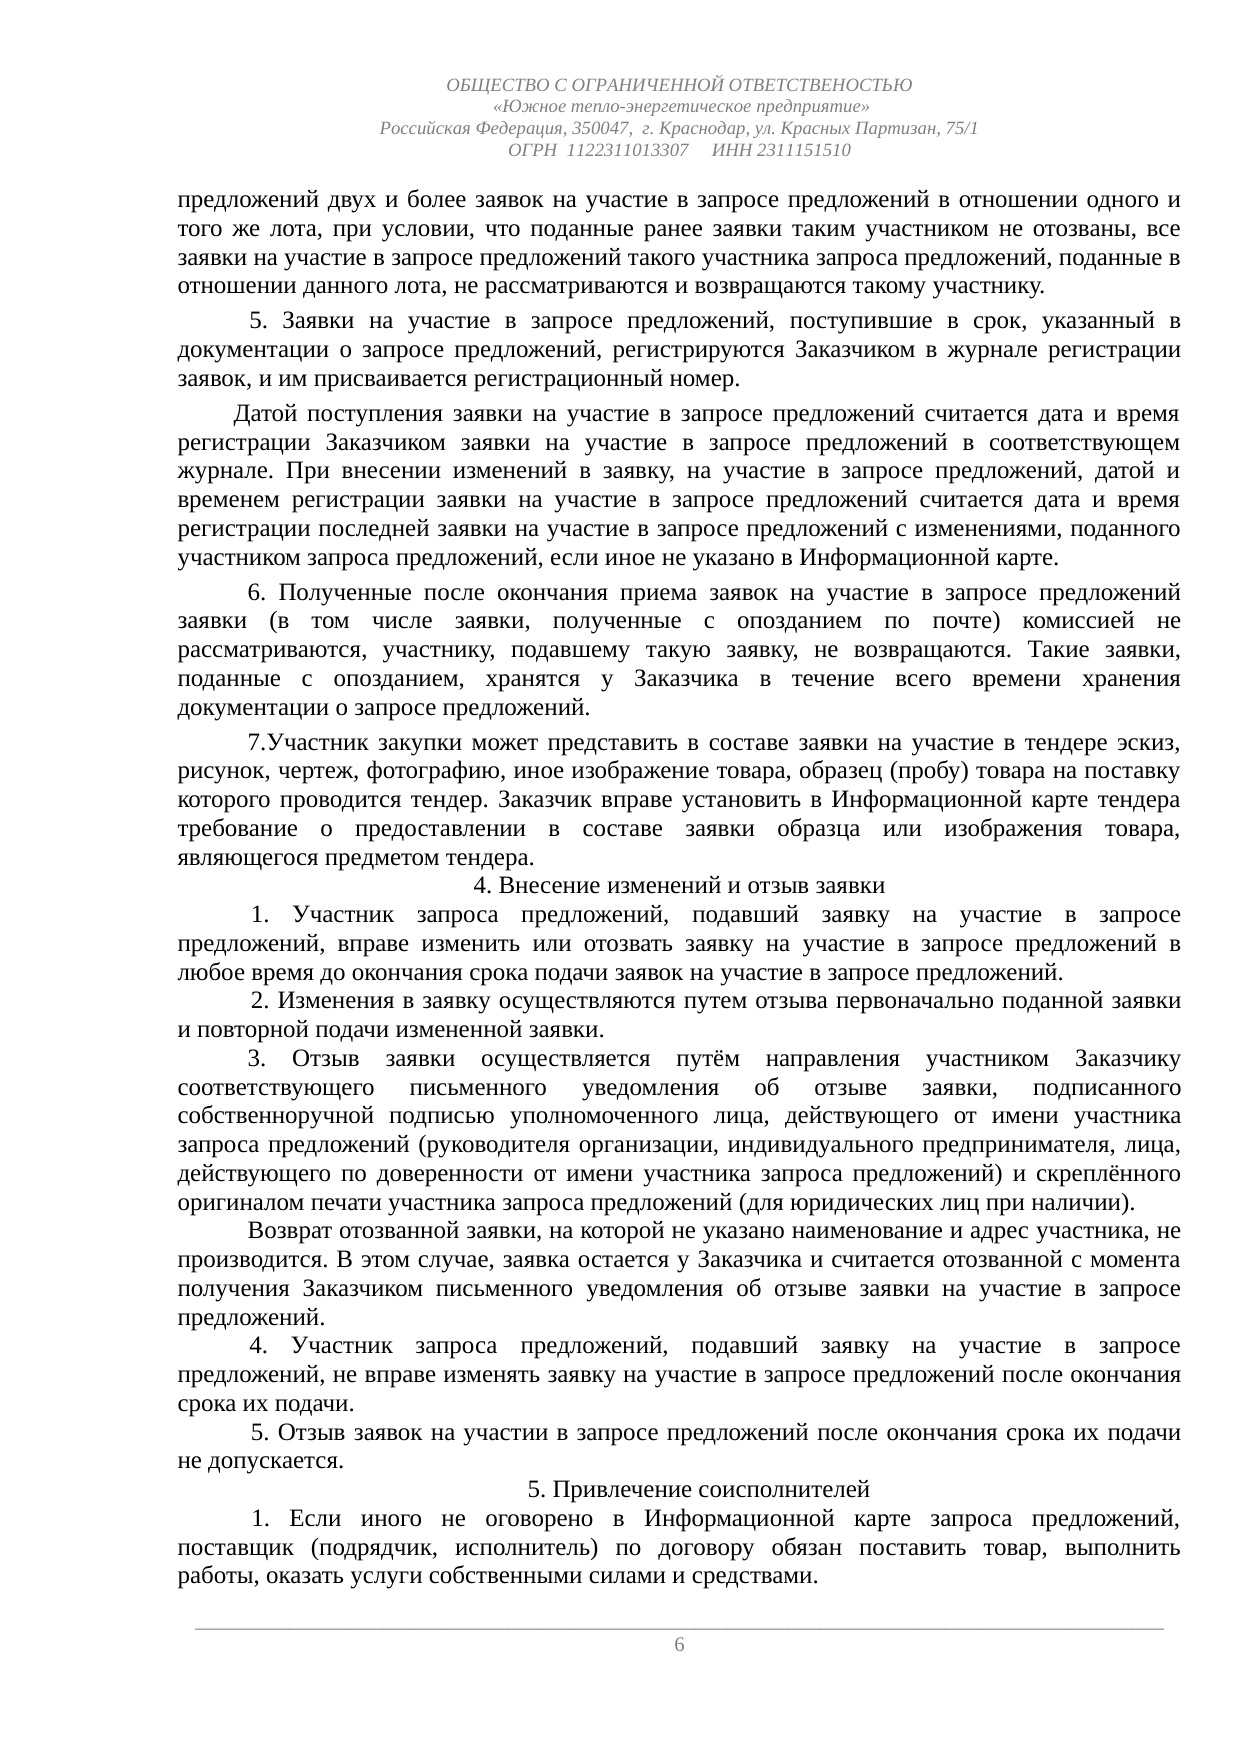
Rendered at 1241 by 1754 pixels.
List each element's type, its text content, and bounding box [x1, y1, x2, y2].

text 5. Заявки на участие в запросе предложений, поступившие в срок, указанный в документации о запросе предложений, регистрируются Заказчиком в журнале регистрации заявок, и им присваивается регистрационный номер. [177, 305, 1181, 392]
text 4. Внесение изменений и отзыв заявки [177, 870, 1181, 899]
text Датой поступления заявки на участие в запросе предложений считается дата и время регистрации Заказчиком заявки на участие в запросе предложений в соответствующем журнале. При внесении изменений в заявку, на участие в запросе предложений, датой и временем регистрации заявки на участие в запросе предложений считается дата и время регистрации последней заявки на участие в запросе предложений с изменениями, поданного участником запроса предложений, если иное не указано в Информационной карте. [177, 398, 1181, 570]
text 1. Участник запроса предложений, подавший заявку на участие в запросе предложений, вправе изменить или отозвать заявку на участие в запросе предложений в любое время до окончания срока подачи заявок на участие в запросе предложений. [177, 899, 1181, 985]
text Возврат отозванной заявки, на которой не указано наименование и адрес участника, не производится. В этом случае, заявка остается у Заказчика и считается отозванной с момента получения Заказчиком письменного уведомления об отзыве заявки на участие в запросе предложений. [177, 1215, 1181, 1330]
text 7.Участник закупки может представить в составе заявки на участие в тендере эскиз, рисунок, чертеж, фотографию, иное изображение товара, образец (пробу) товара на поставку которого проводится тендер. Заказчик вправе установить в Информационной карте тендера требование о предоставлении в составе заявки образца или изображения товара, являющегося предметом тендера. [177, 727, 1181, 870]
text 3. Отзыв заявки осуществляется путём направления участником Заказчику соответствующего письменного уведомления об отзыве заявки, подписанного собственноручной подписью уполномоченного лица, действующего от имени участника запроса предложений (руководителя организации, индивидуального предпринимателя, лица, действующего по доверенности от имени участника запроса предложений) и скреплённого оригиналом печати участника запроса предложений (для юридических лиц при наличии). [177, 1043, 1181, 1215]
text 2. Изменения в заявку осуществляются путем отзыва первоначально поданной заявки и повторной подачи измененной заявки. [177, 985, 1181, 1043]
text 4. Участник запроса предложений, подавший заявку на участие в запросе предложений, не вправе изменять заявку на участие в запросе предложений после окончания срока их подачи. [177, 1330, 1181, 1417]
text 5. Привлечение соисполнителей [177, 1474, 1181, 1503]
text 5. Отзыв заявок на участии в запросе предложений после окончания срока их подачи не допускается. [177, 1417, 1181, 1474]
text 1. Если иного не оговорено в Информационной карте запроса предложений, поставщик (подрядчик, исполнитель) по договору обязан поставить товар, выполнить работы, оказать услуги собственными силами и средствами. [177, 1503, 1181, 1589]
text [177, 184, 1181, 299]
text 6. Полученные после окончания приема заявок на участие в запросе предложений заявки (в том числе заявки, полученные с опозданием по почте) комиссией не рассматриваются, участнику, подавшему такую заявку, не возвращаются. Такие заявки, поданные с опозданием, хранятся у Заказчика в течение всего времени хранения документации о запросе предложений. [177, 577, 1181, 720]
